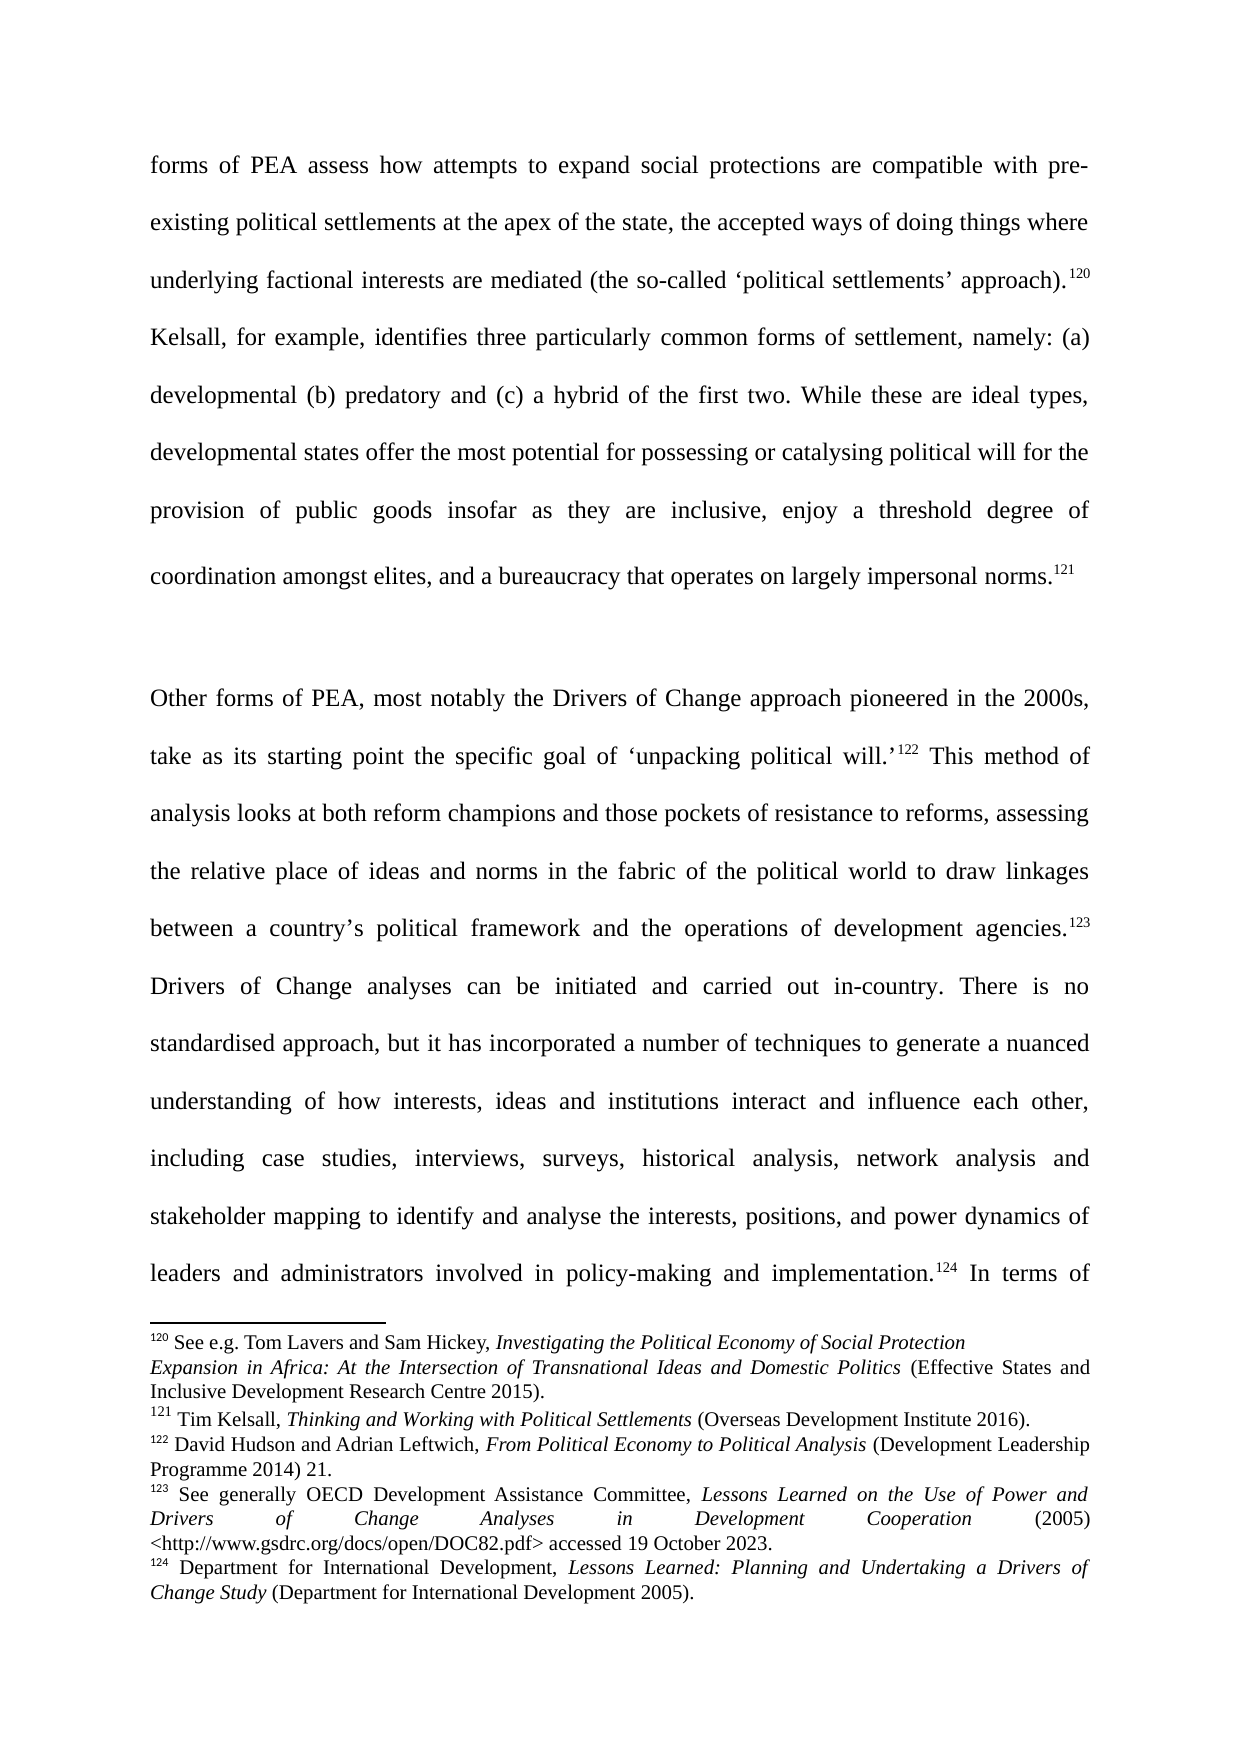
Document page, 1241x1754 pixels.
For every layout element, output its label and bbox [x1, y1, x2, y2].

text [150, 683, 1090, 1287]
text [150, 150, 1090, 592]
